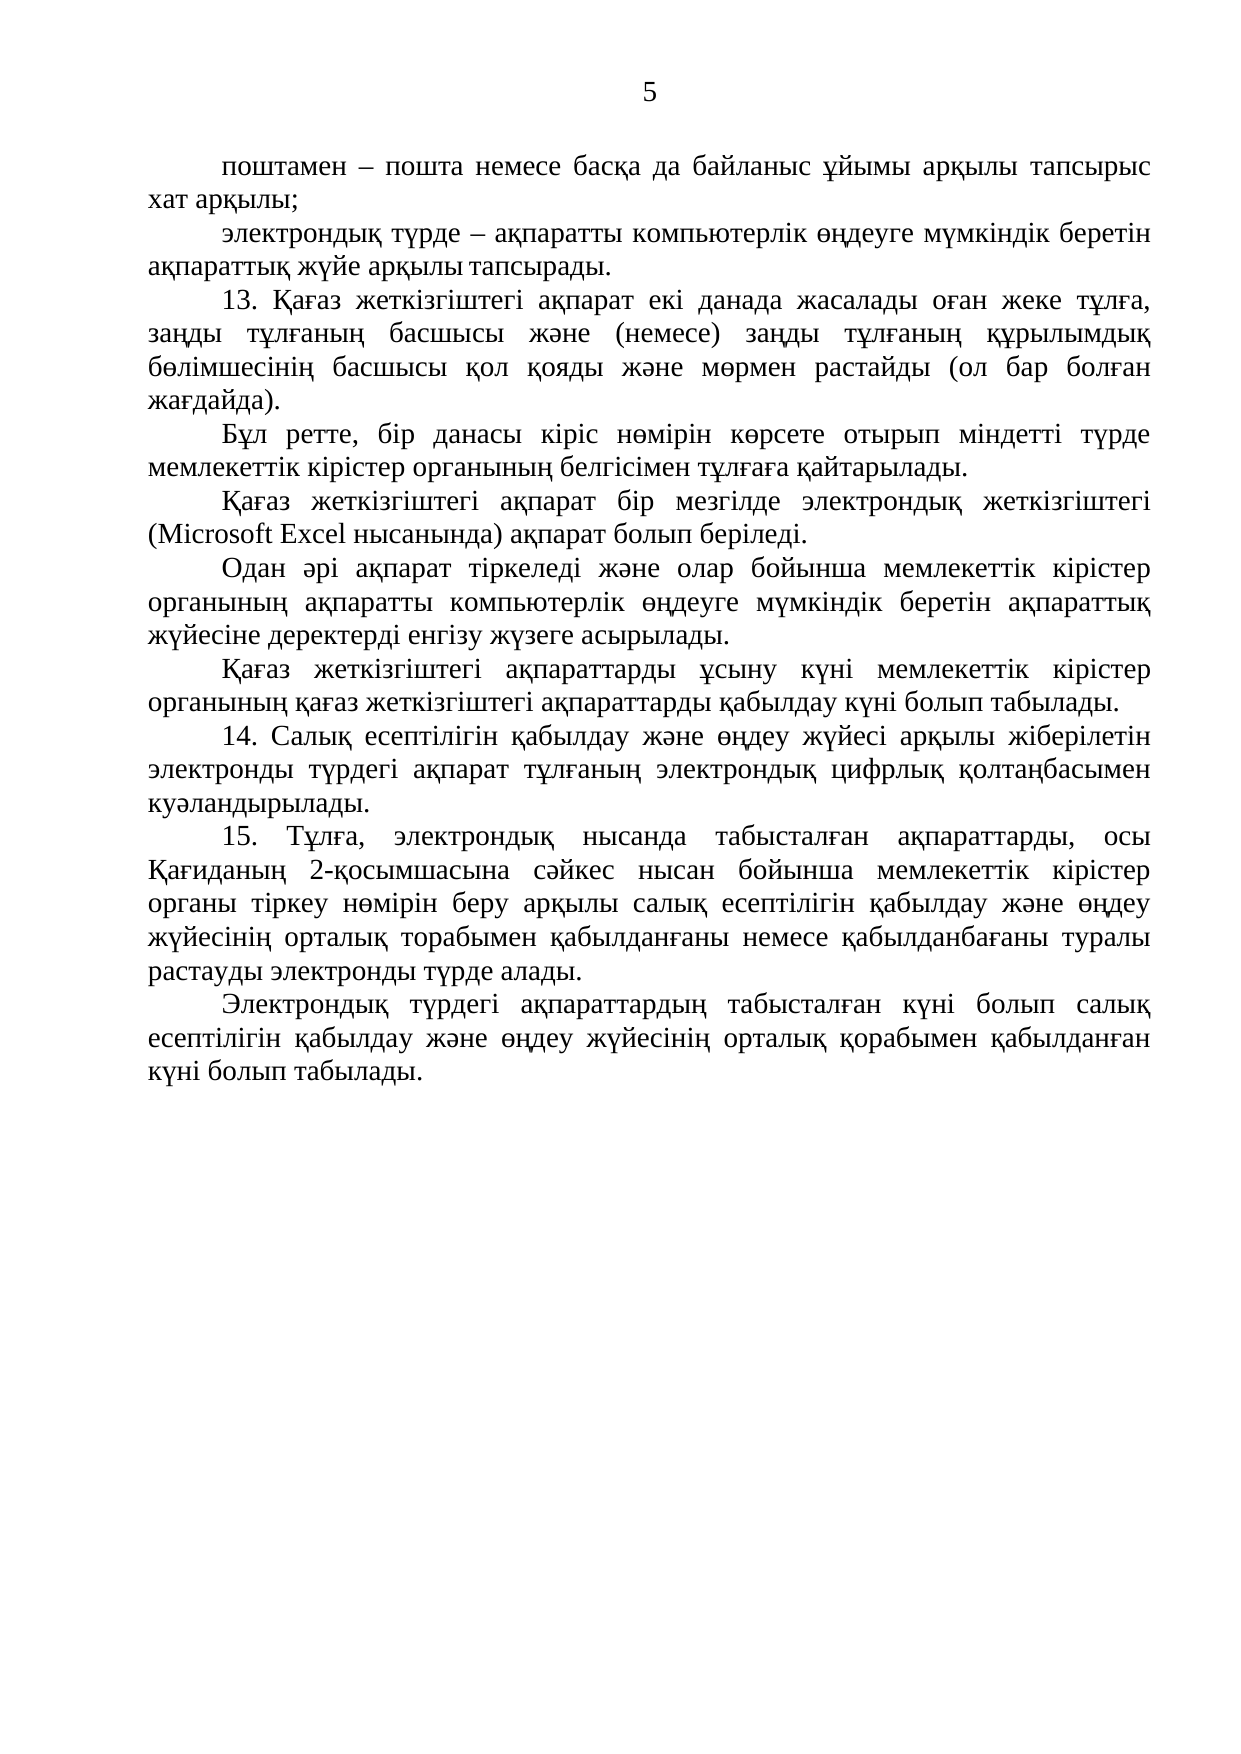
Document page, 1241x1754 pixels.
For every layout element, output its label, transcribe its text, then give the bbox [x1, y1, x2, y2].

text Қағаз жеткізгіштегі ақпараттарды ұсыну күні мемлекеттік кірістер органының қағаз жеткізгіштегі ақпараттарды қабылдау күні болып табылады. [148, 651, 1152, 718]
text 13. Қағаз жеткізгіштегі ақпарат екі данада жасалады оған жеке тұлға, заңды тұлғаның басшысы және (немесе) заңды тұлғаның құрылымдық бөлімшесінің басшысы қол қояды және мөрмен растайды (ол бар болған жағдайда). [148, 282, 1152, 416]
text Одан әрі ақпарат тіркеледі және олар бойынша мемлекеттік кірістер органының ақпаратты компьютерлік өңдеуге мүмкіндік беретін ақпараттық жүйесіне деректерді енгізу жүзеге асырылады. [148, 550, 1152, 651]
text Бұл ретте, бір данасы кіріс нөмірін көрсете отырып міндетті түрде мемлекеттік кірістер органының белгісімен тұлғаға қайтарылады. [148, 416, 1152, 483]
text 15. Тұлға, электрондық нысанда табысталған ақпараттарды, осы Қағиданың 2-қосымшасына сәйкес нысан бойынша мемлекеттік кірістер органы тіркеу нөмірін беру арқылы салық есептілігін қабылдау және өңдеу жүйесінің орталық торабымен қабылданғаны немесе қабылданбағаны туралы растауды электронды түрде алады. [148, 818, 1152, 986]
text поштамен – пошта немесе басқа да байланыс ұйымы арқылы тапсырыс хат арқылы; [148, 148, 1152, 215]
text 14. Салық есептілігін қабылдау және өңдеу жүйесі арқылы жіберілетін электронды түрдегі ақпарат тұлғаның электрондық цифрлық қолтаңбасымен куәландырылады. [148, 718, 1152, 818]
text электрондық түрде – ақпаратты компьютерлік өңдеуге мүмкіндік беретін ақпараттық жүйе арқылы тапсырады. [148, 215, 1152, 282]
text Электрондық түрдегі ақпараттардың табысталған күні болып салық есептілігін қабылдау және өңдеу жүйесінің орталық қорабымен қабылданған күні болып табылады. [148, 986, 1152, 1087]
text Қағаз жеткізгіштегі ақпарат бір мезгілде электрондық жеткізгіштегі (Microsoft Excel нысанында) ақпарат болып беріледі. [148, 483, 1152, 550]
